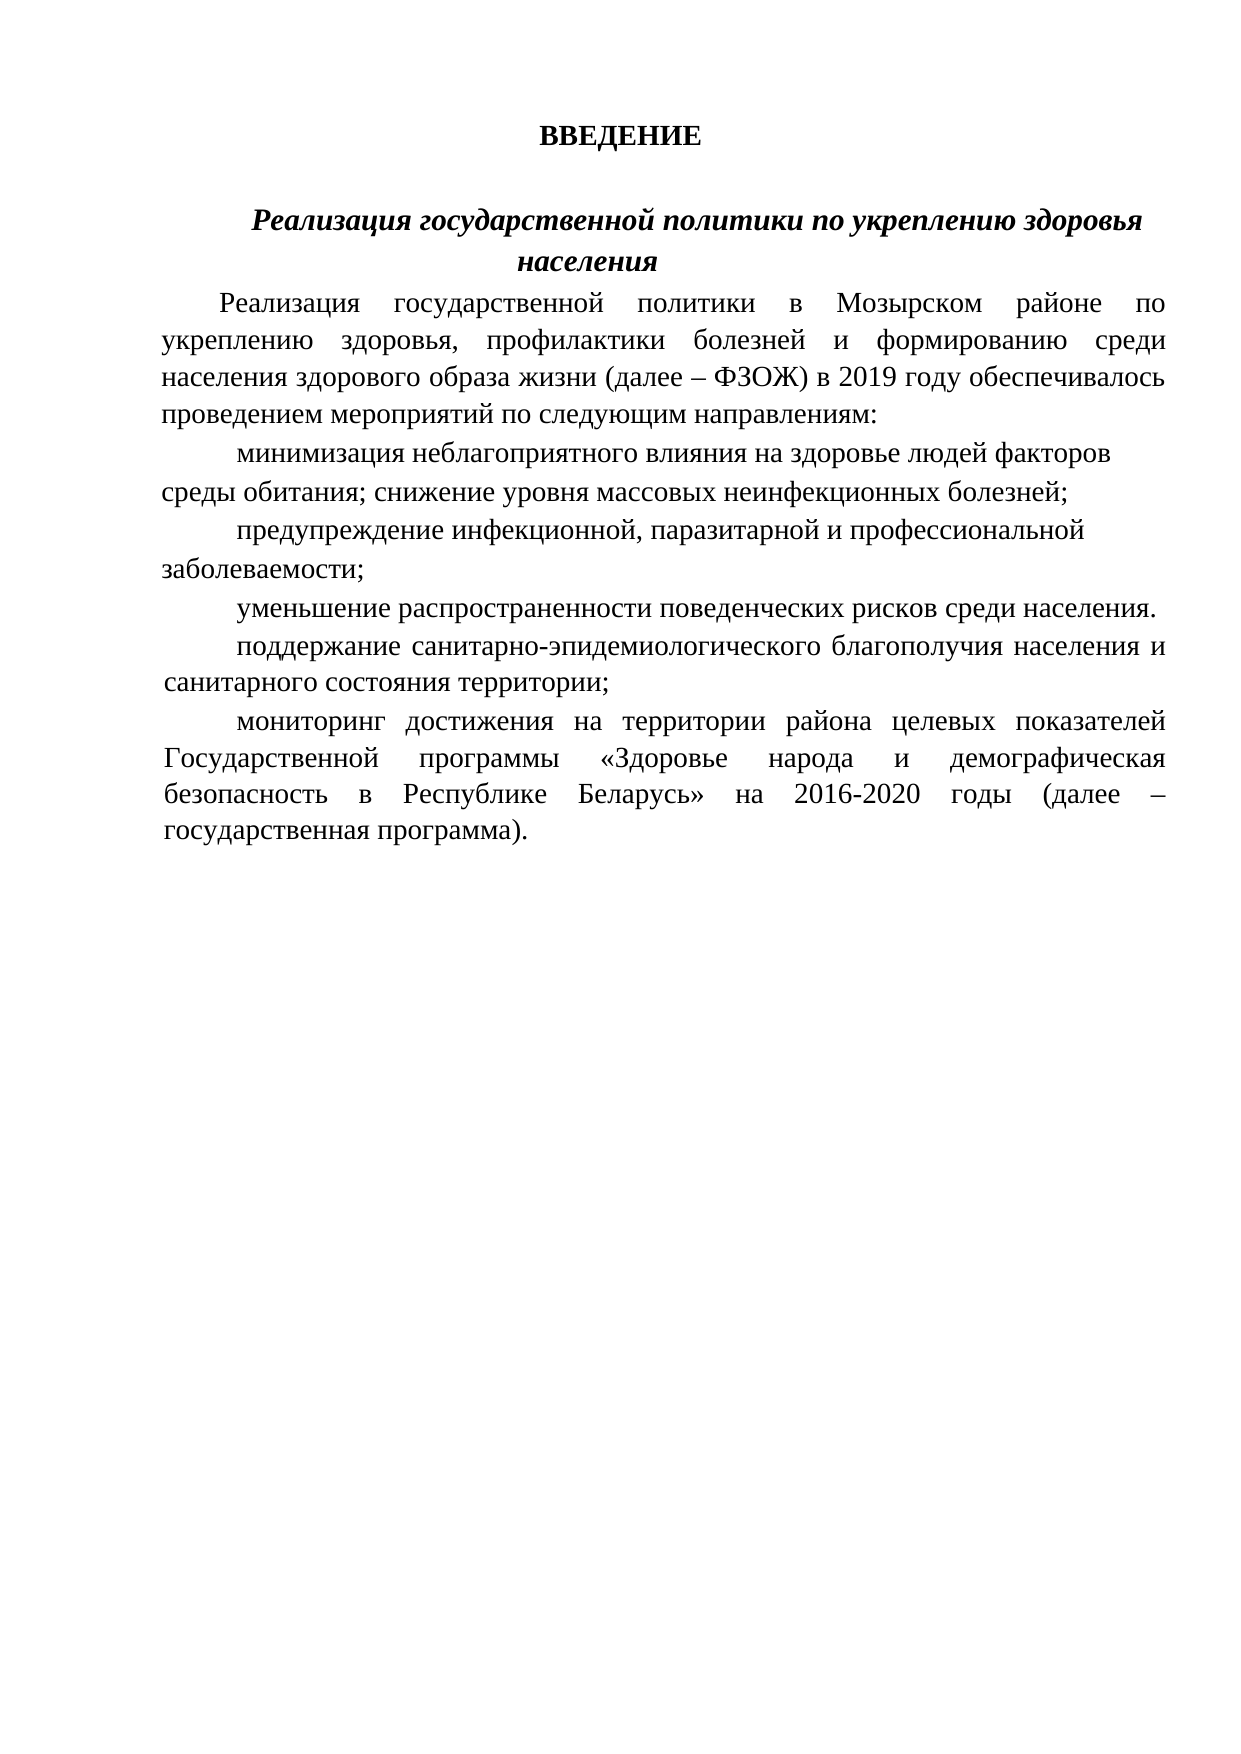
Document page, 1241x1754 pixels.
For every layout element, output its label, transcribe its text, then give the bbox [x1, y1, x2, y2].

text поддержание санитарно-эпидемиологического благополучия населения и санитарного состояния территории; [162, 628, 1167, 698]
text минимизация неблагоприятного влияния на здоровье людей факторов [162, 435, 1167, 468]
text Реализация государственной политики в Мозырском районе по укреплению здоровья, профилактики болезней и формированию среди населения здорового образа жизни (далее – ФЗОЖ) в 2019 году обеспечивалось проведением мероприятий по следующим направлениям: [161, 285, 1167, 430]
text уменьшение распространенности поведенческих рисков среди населения. [161, 590, 1167, 623]
text мониторинг достижения на территории района целевых показателей Государственной программы «Здоровье народа и демографическая безопасность в Республике Беларусь» на 2016-2020 годы (далее – государственная программа). [162, 703, 1167, 846]
text предупреждение инфекционной, паразитарной и профессиональной [162, 512, 1167, 546]
text среды обитания; снижение уровня массовых неинфекционных болезней; [161, 474, 1167, 507]
text заболеваемости; [161, 551, 1167, 585]
subtitle ВВЕДЕНИЕ [162, 118, 1078, 152]
text Реализация государственной политики по укреплению здоровья населения [251, 201, 1167, 279]
